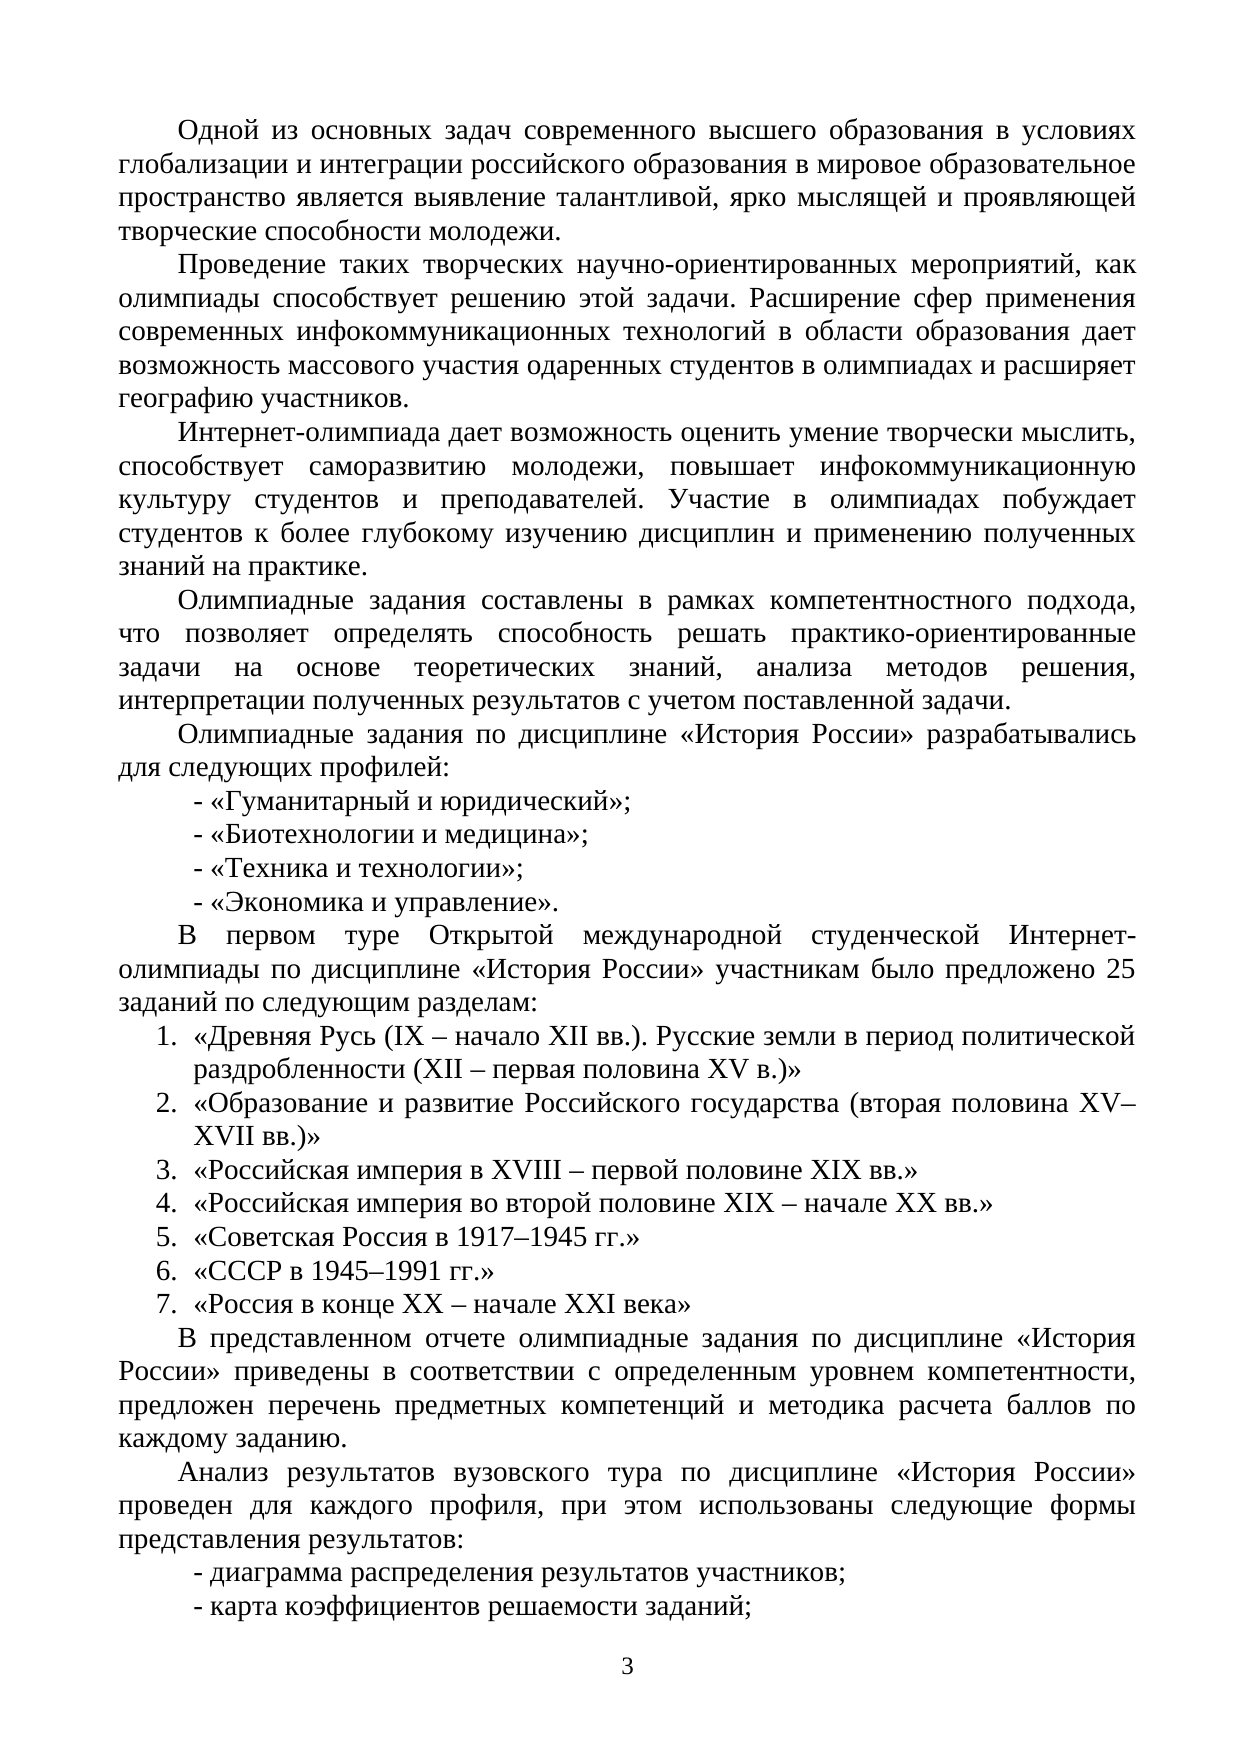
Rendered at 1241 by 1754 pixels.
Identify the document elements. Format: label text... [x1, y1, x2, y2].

text - «Биотехнологии и медицина»; [118, 817, 1137, 850]
text - диаграмма распределения результатов участников; [118, 1554, 1137, 1588]
text - «Техника и технологии»; [118, 850, 1137, 884]
list «Российская империя в XVIII – первой половине XIX вв.» [156, 1152, 1137, 1186]
list «СССР в 1945–1991 гг.» [156, 1253, 1137, 1286]
list «Образование и развитие Российского государства (вторая половина XV–XVII вв.)» [156, 1085, 1137, 1152]
list «Древняя Русь (IX – начало XII вв.). Русские земли в период политической раздробленности (XII – первая половина XV в.)» [156, 1018, 1137, 1085]
text Проведение таких творческих научно-ориентированных мероприятий, как олимпиады способствует решению этой задачи. Расширение сфер применения современных инфокоммуникационных технологий в области образования дает возможность массового участия одаренных студентов в олимпиадах и расширяет географию участников. [118, 246, 1137, 414]
text Анализ результатов вузовского тура по дисциплине «История России» проведен для каждого профиля, при этом использованы следующие формы представления результатов: [118, 1454, 1137, 1554]
text - «Экономика и управление». [118, 884, 1137, 917]
text - «Гуманитарный и юридический»; [118, 783, 1137, 817]
text В представленном отчете олимпиадные задания по дисциплине «История России» приведены в соответствии с определенным уровнем компетентности, предложен перечень предметных компетенций и методика расчета баллов по каждому заданию. [118, 1320, 1137, 1454]
list «Россия в конце XX – начале XXI века» [156, 1286, 1137, 1320]
text Одной из основных задач современного высшего образования в условиях глобализации и интеграции российского образования в мировое образовательное пространство является выявление талантливой, ярко мыслящей и проявляющей творческие способности молодежи. [118, 112, 1137, 246]
list «Советская Россия в 1917–1945 гг.» [156, 1219, 1137, 1253]
text - карта коэффициентов решаемости заданий; [118, 1588, 1137, 1622]
text В первом туре Открытой международной студенческой Интернет-олимпиады по дисциплине «История России» участникам было предложено 25 заданий по следующим разделам: [118, 917, 1137, 1018]
text Олимпиадные задания составлены в рамках компетентностного подхода, что позволяет определять способность решать практико-ориентированные задачи на основе теоретических знаний, анализа методов решения, интерпретации полученных результатов с учетом поставленной задачи. [118, 582, 1137, 716]
text Олимпиадные задания по дисциплине «История России» разрабатывались для следующих профилей: [118, 716, 1137, 783]
list «Российская империя во второй половине XIX – начале XX вв.» [156, 1186, 1137, 1219]
text Интернет-олимпиада дает возможность оценить умение творчески мыслить, способствует саморазвитию молодежи, повышает инфокоммуникационную культуру студентов и преподавателей. Участие в олимпиадах побуждает студентов к более глубокому изучению дисциплин и применению полученных знаний на практике. [118, 414, 1137, 582]
